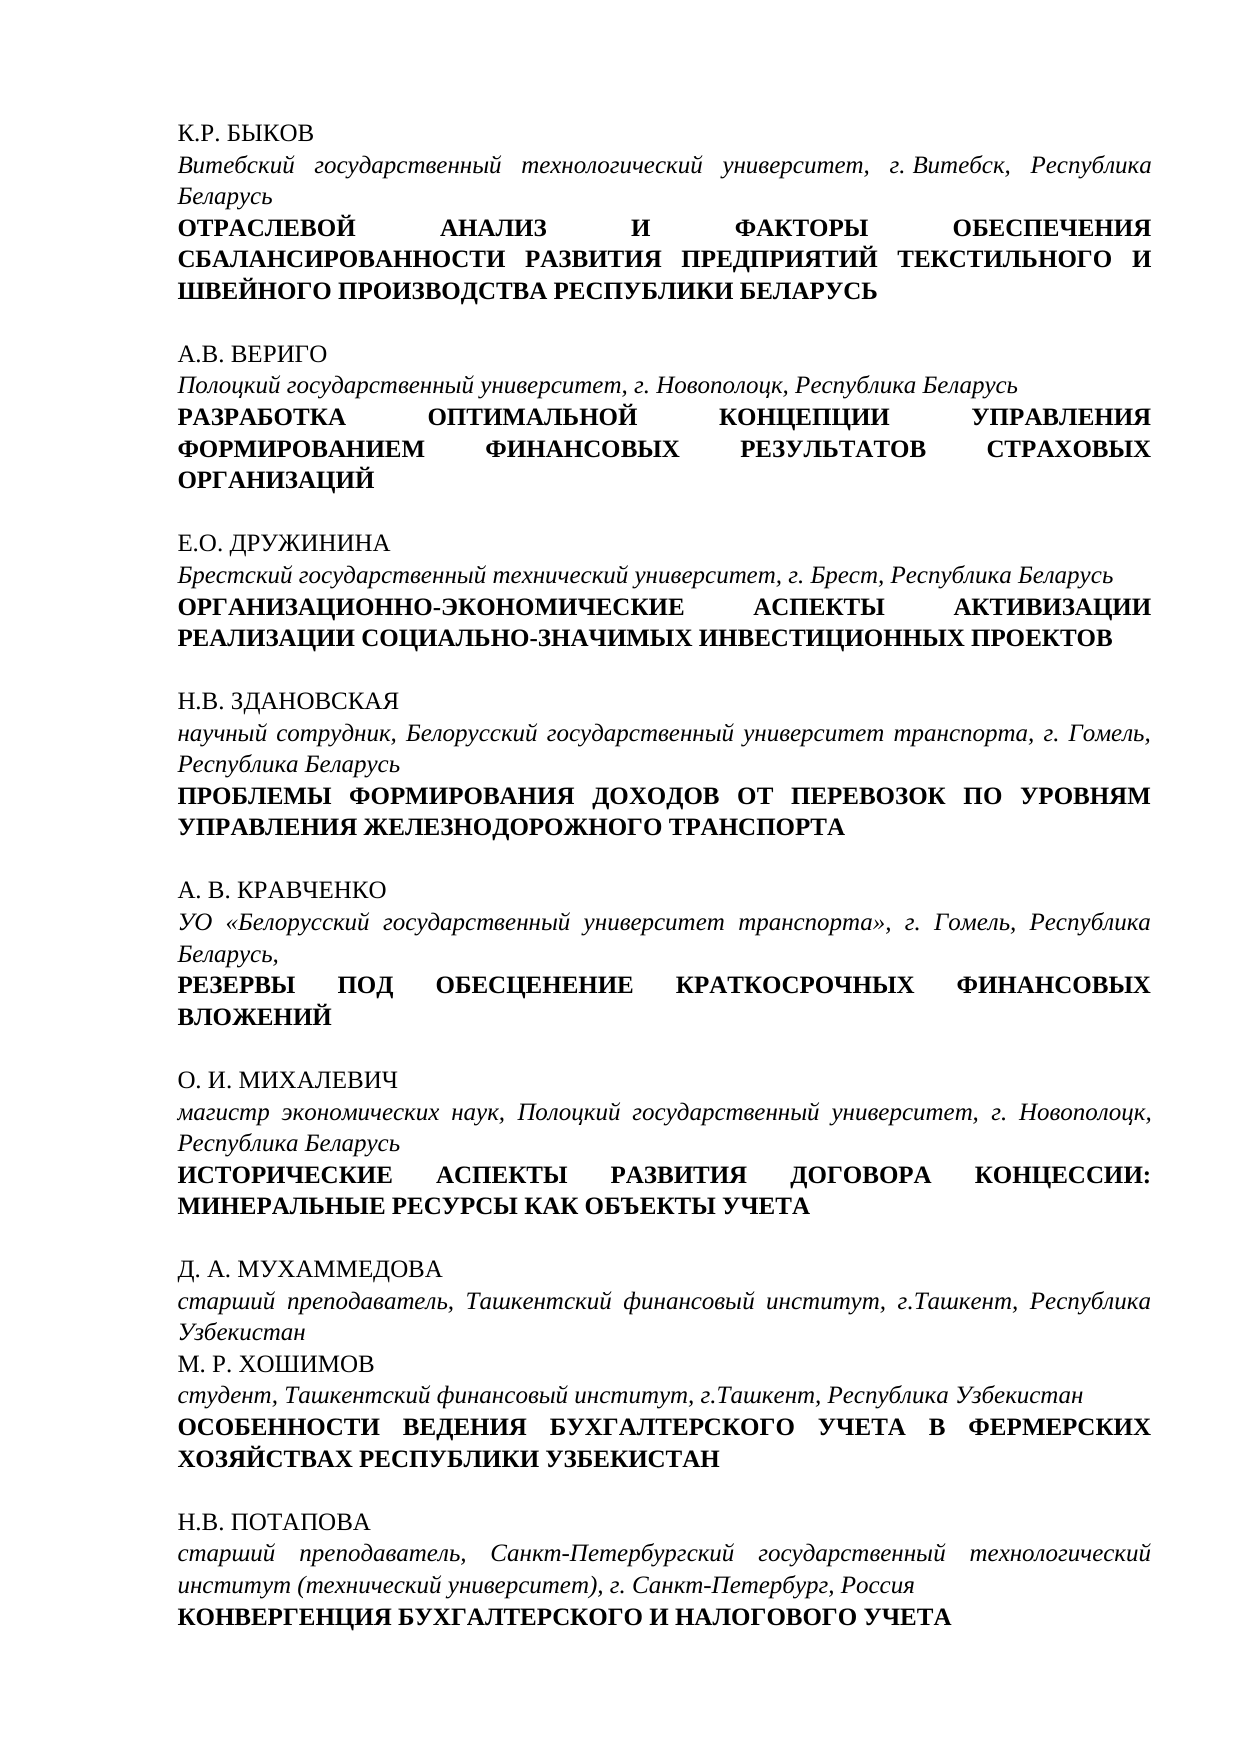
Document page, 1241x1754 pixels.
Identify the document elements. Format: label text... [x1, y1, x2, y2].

text ОРГАНИЗАЦИОННО-ЭКОНОМИЧЕСКИЕ АСПЕКТЫ АКТИВИЗАЦИИ РЕАЛИЗАЦИИ СОЦИАЛЬНО-ЗНАЧИМЫХ ИНВЕСТИЦИОННЫХ ПРОЕКТОВ [177, 592, 1152, 652]
text Е.О. ДРУЖИНИНА [177, 528, 1152, 557]
text Полоцкий государственный университет, г. Новополоцк, Республика Беларусь [177, 371, 1152, 399]
text К.Р. БЫКОВ [177, 118, 1152, 147]
text магистр экономических наук, Полоцкий государственный университет, г. Новополоцк, Республика Беларусь [177, 1097, 1152, 1157]
text А. В. КРАВЧЕНКО [177, 876, 1152, 904]
text РЕЗЕРВЫ ПОД ОБЕСЦЕНЕНИЕ КРАТКОСРОЧНЫХ ФИНАНСОВЫХ ВЛОЖЕНИЙ [177, 970, 1152, 1031]
text старший преподаватель, Ташкентский финансовый институт, г.Ташкент, Республика Узбекистан [177, 1286, 1152, 1346]
text Брестский государственный технический университет, г. Брест, Республика Беларусь [177, 560, 1152, 589]
text научный сотрудник, Белорусский государственный университет транспорта, г. Гомель, Республика Беларусь [177, 718, 1152, 778]
text РАЗРАБОТКА ОПТИМАЛЬНОЙ КОНЦЕПЦИИ УПРАВЛЕНИЯ ФОРМИРОВАНИЕМ ФИНАНСОВЫХ РЕЗУЛЬТАТОВ СТРАХОВЫХ ОРГАНИЗАЦИЙ [177, 402, 1152, 494]
text Н.В. ПОТАПОВА [177, 1507, 1152, 1536]
text Д. А. МУХАММЕДОВА [177, 1254, 1152, 1283]
text А.В. ВЕРИГО [177, 339, 1152, 368]
text Витебский государственный технологический университет, г. Витебск, Республика Беларусь [177, 150, 1152, 210]
text О. И. МИХАЛЕВИЧ [177, 1065, 1152, 1094]
text ПРОБЛЕМЫ ФОРМИРОВАНИЯ ДОХОДОВ ОТ ПЕРЕВОЗОК ПО УРОВНЯМ УПРАВЛЕНИЯ ЖЕЛЕЗНОДОРОЖНОГО ТРАНСПОРТА [177, 781, 1152, 841]
text ОСОБЕННОСТИ ВЕДЕНИЯ БУХГАЛТЕРСКОГО УЧЕТА В ФЕРМЕРСКИХ ХОЗЯЙСТВАХ РЕСПУБЛИКИ УЗБЕКИСТАН [177, 1412, 1152, 1472]
text КОНВЕРГЕНЦИЯ БУХГАЛТЕРСКОГО И НАЛОГОВОГО УЧЕТА [177, 1602, 1152, 1630]
text УО «Белорусский государственный университет транспорта», г. Гомель, Республика Беларусь, [177, 907, 1152, 967]
text ОТРАСЛЕВОЙ АНАЛИЗ И ФАКТОРЫ ОБЕСПЕЧЕНИЯ СБАЛАНСИРОВАННОСТИ РАЗВИТИЯ ПРЕДПРИЯТИЙ ТЕКСТИЛЬНОГО И ШВЕЙНОГО ПРОИЗВОДСТВА РЕСПУБЛИКИ БЕЛАРУСЬ [177, 213, 1152, 305]
text студент, Ташкентский финансовый институт, г.Ташкент, Республика Узбекистан [177, 1381, 1152, 1409]
text М. Р. ХОШИМОВ [177, 1349, 1152, 1378]
text ИСТОРИЧЕСКИЕ АСПЕКТЫ РАЗВИТИЯ ДОГОВОРА КОНЦЕССИИ: МИНЕРАЛЬНЫЕ РЕСУРСЫ КАК ОБЪЕКТЫ УЧЕТА [177, 1160, 1152, 1220]
text старший преподаватель, Санкт-Петербургский государственный технологический институт (технический университет), г. Санкт-Петербург, Россия [177, 1538, 1152, 1599]
text Н.В. ЗДАНОВСКАЯ [177, 686, 1152, 715]
